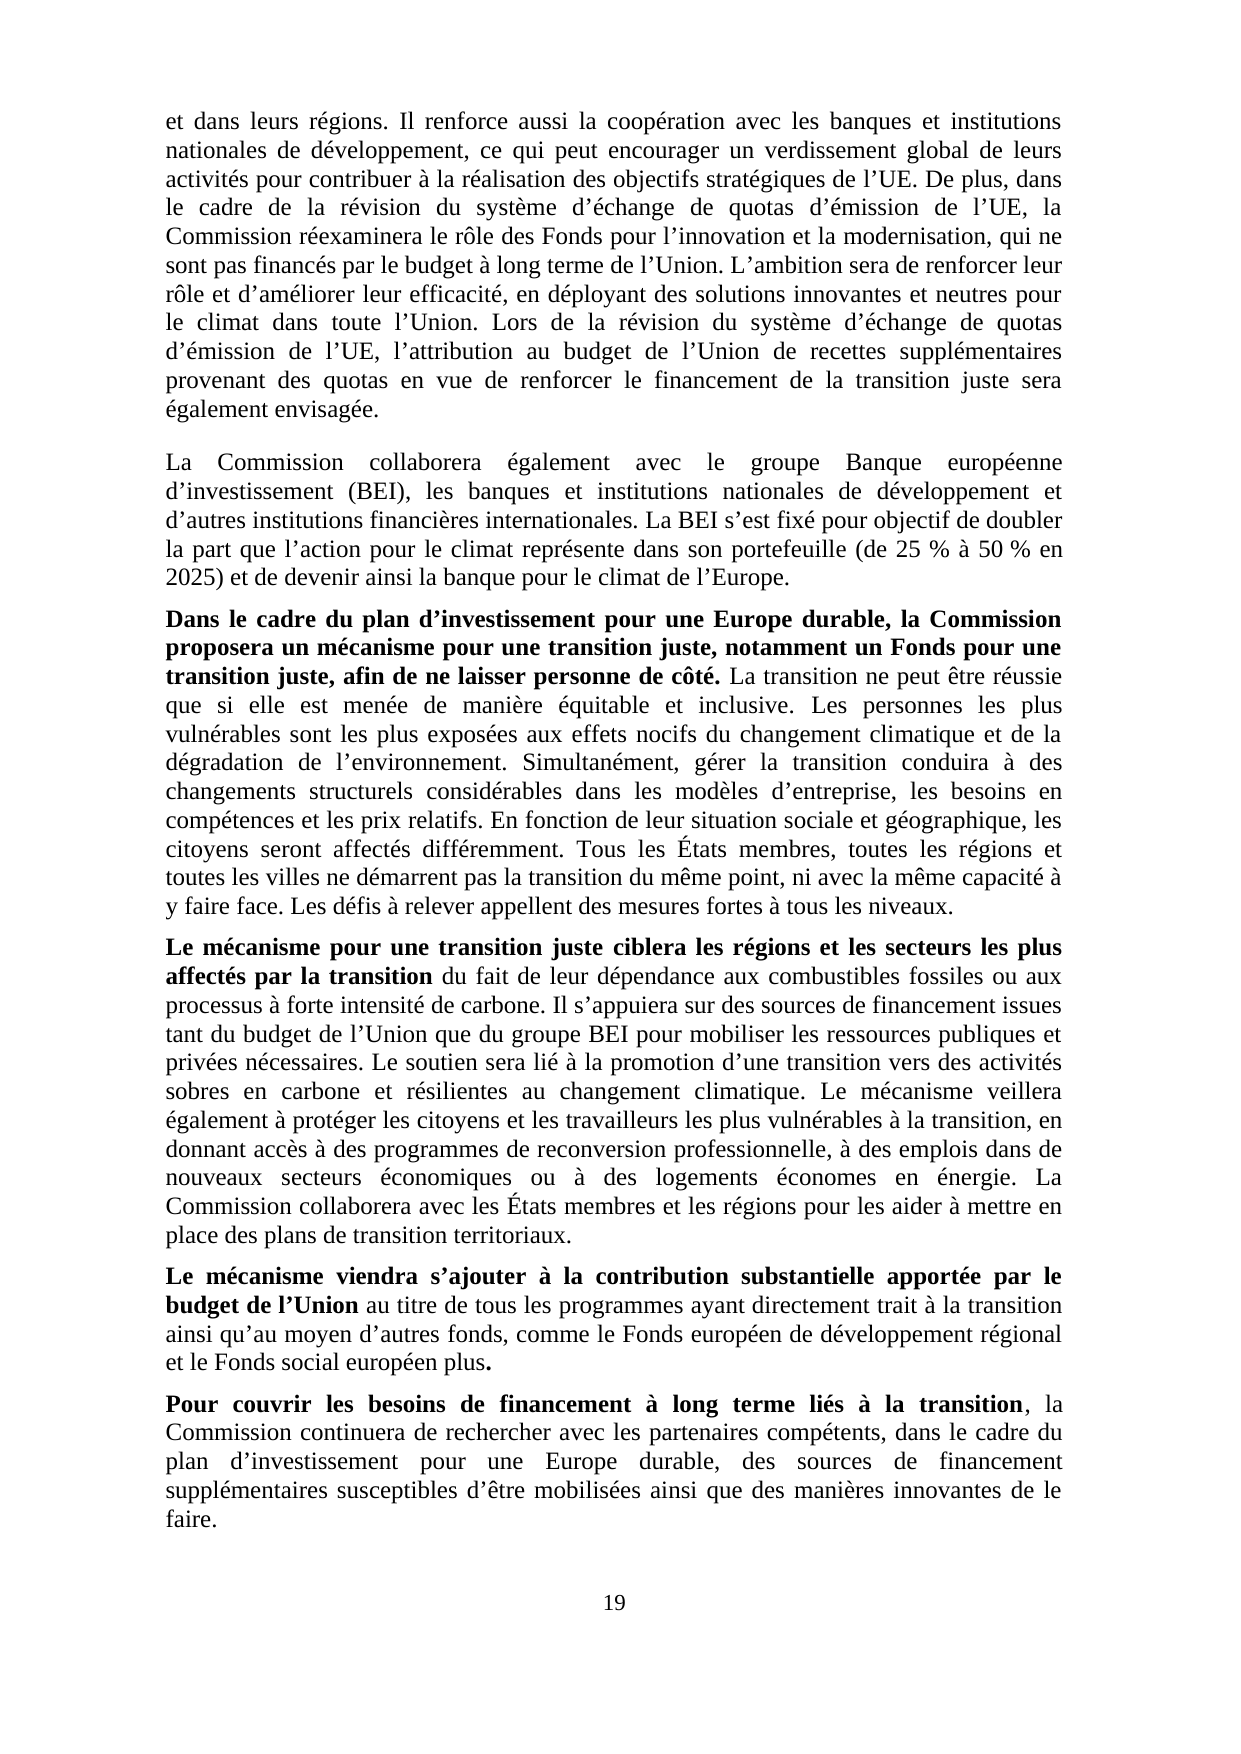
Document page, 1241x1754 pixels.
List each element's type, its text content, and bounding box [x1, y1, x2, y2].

text Le mécanisme viendra s’ajouter à la contribution substantielle apportée par le budget de l’Union au titre de tous les programmes ayant directement trait à la transition ainsi qu’au moyen d’autres fonds, comme le Fonds européen de développement régional et le Fonds social européen plus. [165, 1261, 1063, 1376]
text Dans le cadre du plan d’investissement pour une Europe durable, la Commission proposera un mécanisme pour une transition juste, notamment un Fonds pour une transition juste, afin de ne laisser personne de côté. La transition ne peut être réussie que si elle est menée de manière équitable et inclusive. Les personnes les plus vulnérables sont les plus exposées aux effets nocifs du changement climatique et de la dégradation de l’environnement. Simultanément, gérer la transition conduira à des changements structurels considérables dans les modèles d’entreprise, les besoins en compétences et les prix relatifs. En fonction de leur situation sociale et géographique, les citoyens seront affectés différemment. Tous les États membres, toutes les régions et toutes les villes ne démarrent pas la transition du même point, ni avec la même capacité à y faire face. Les défis à relever appellent des mesures fortes à tous les niveaux. [165, 604, 1063, 920]
text Le mécanisme pour une transition juste ciblera les régions et les secteurs les plus affectés par la transition du fait de leur dépendance aux combustibles fossiles ou aux processus à forte intensité de carbone. Il s’appuiera sur des sources de financement issues tant du budget de l’Union que du groupe BEI pour mobiliser les ressources publiques et privées nécessaires. Le soutien sera lié à la promotion d’une transition vers des activités sobres en carbone et résilientes au changement climatique. Le mécanisme veillera également à protéger les citoyens et les travailleurs les plus vulnérables à la transition, en donnant accès à des programmes de reconversion professionnelle, à des emplois dans de nouveaux secteurs économiques ou à des logements économes en énergie. La Commission collaborera avec les États membres et les régions pour les aider à mettre en place des plans de transition territoriaux. [165, 932, 1063, 1249]
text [165, 106, 1063, 422]
text Pour couvrir les besoins de financement à long terme liés à la transition, la Commission continuera de rechercher avec les partenaires compétents, dans le cadre du plan d’investissement pour une Europe durable, des sources de financement supplémentaires susceptibles d’être mobilisées ainsi que des manières innovantes de le faire. [165, 1389, 1063, 1532]
text La Commission collaborera également avec le groupe Banque européenne d’investissement (BEI), les banques et institutions nationales de développement et d’autres institutions financières internationales. La BEI s’est fixé pour objectif de doubler la part que l’action pour le climat représente dans son portefeuille (de 25 % à 50 % en 2025) et de devenir ainsi la banque pour le climat de l’Europe. [165, 447, 1063, 591]
